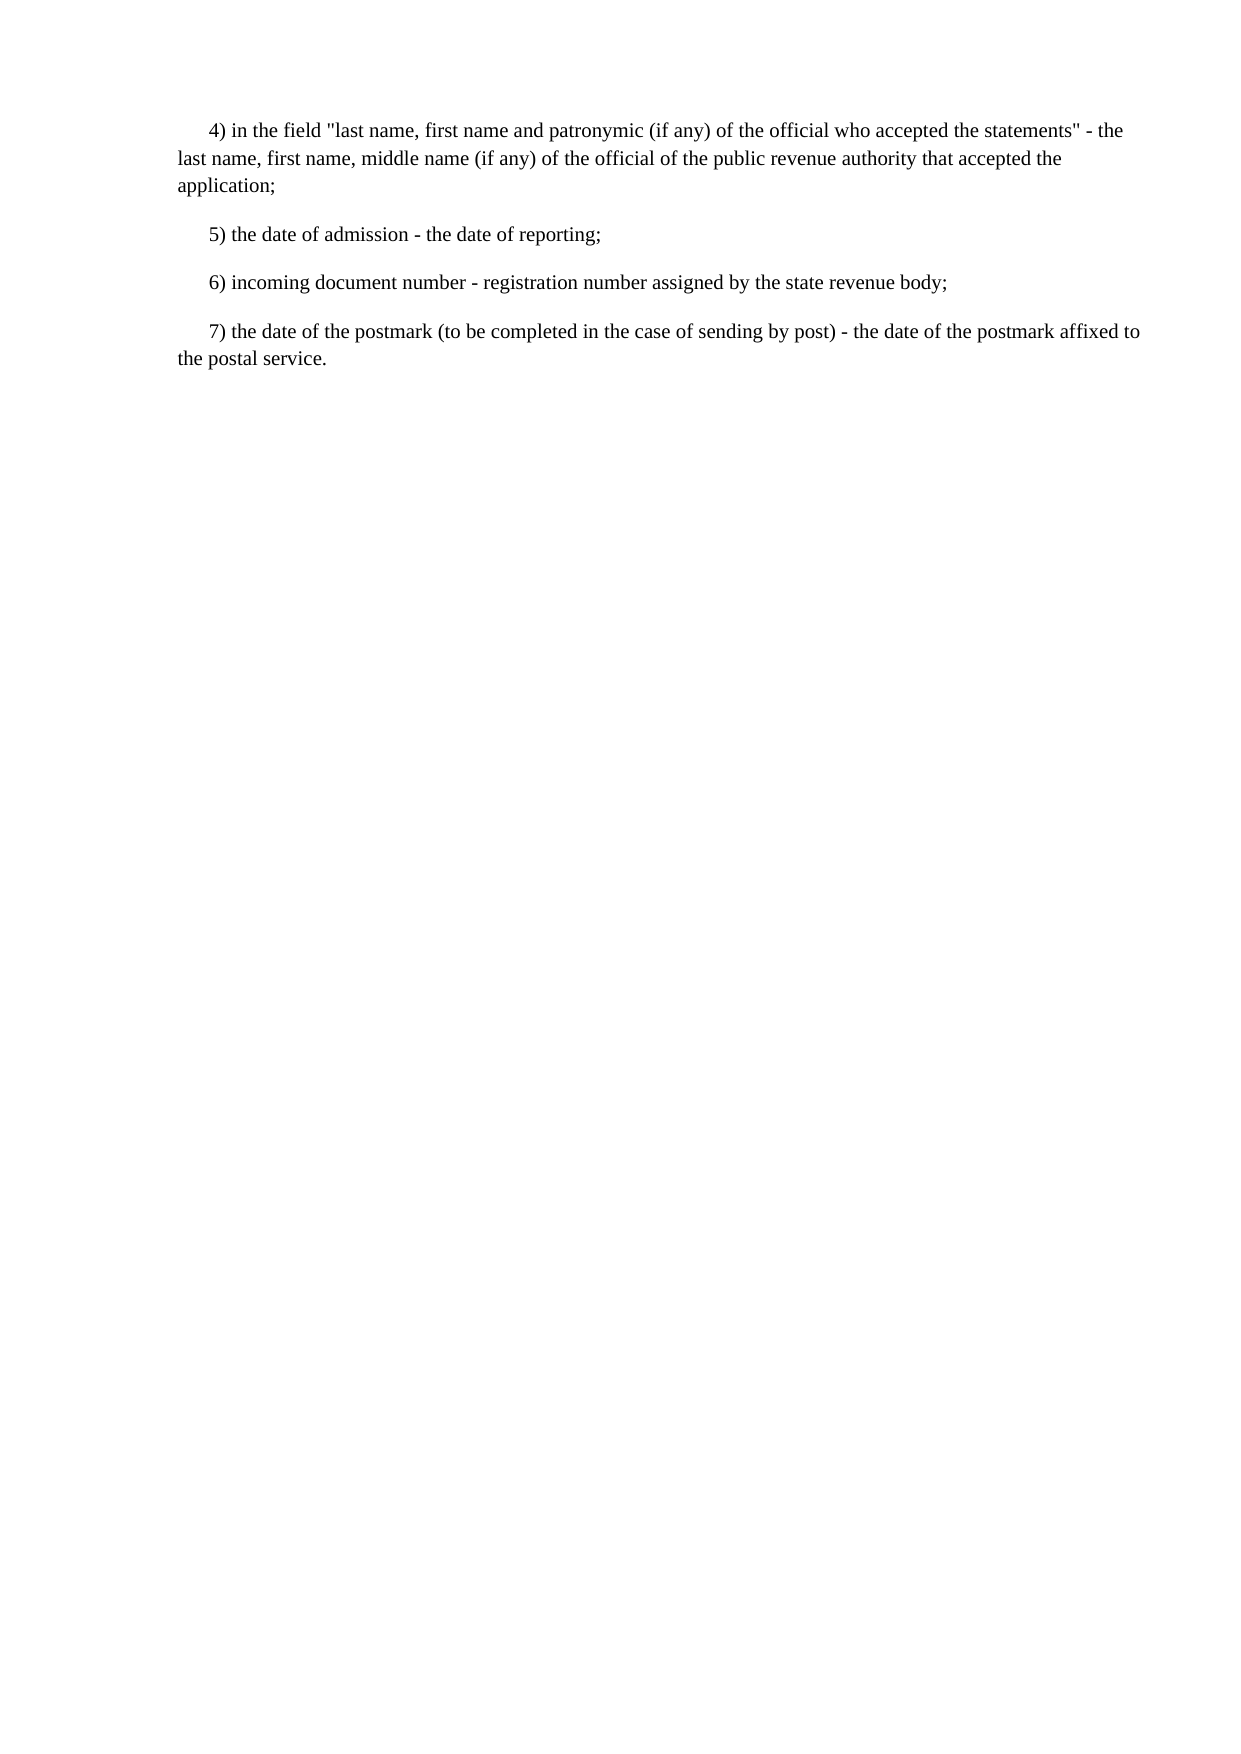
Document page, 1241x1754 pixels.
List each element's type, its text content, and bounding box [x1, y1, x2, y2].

text 4) in the field "last name, first name and patronymic (if any) of the official who accepted the statements" - the last name, first name, middle name (if any) of the official of the public revenue authority that accepted the application; [177, 118, 1152, 197]
text 6) incoming document number - registration number assigned by the state revenue body; [177, 270, 1152, 294]
text 5) the date of admission - the date of reporting; [177, 222, 1152, 246]
text 7) the date of the postmark (to be completed in the case of sending by post) - the date of the postmark affixed to the postal service. [177, 319, 1152, 370]
